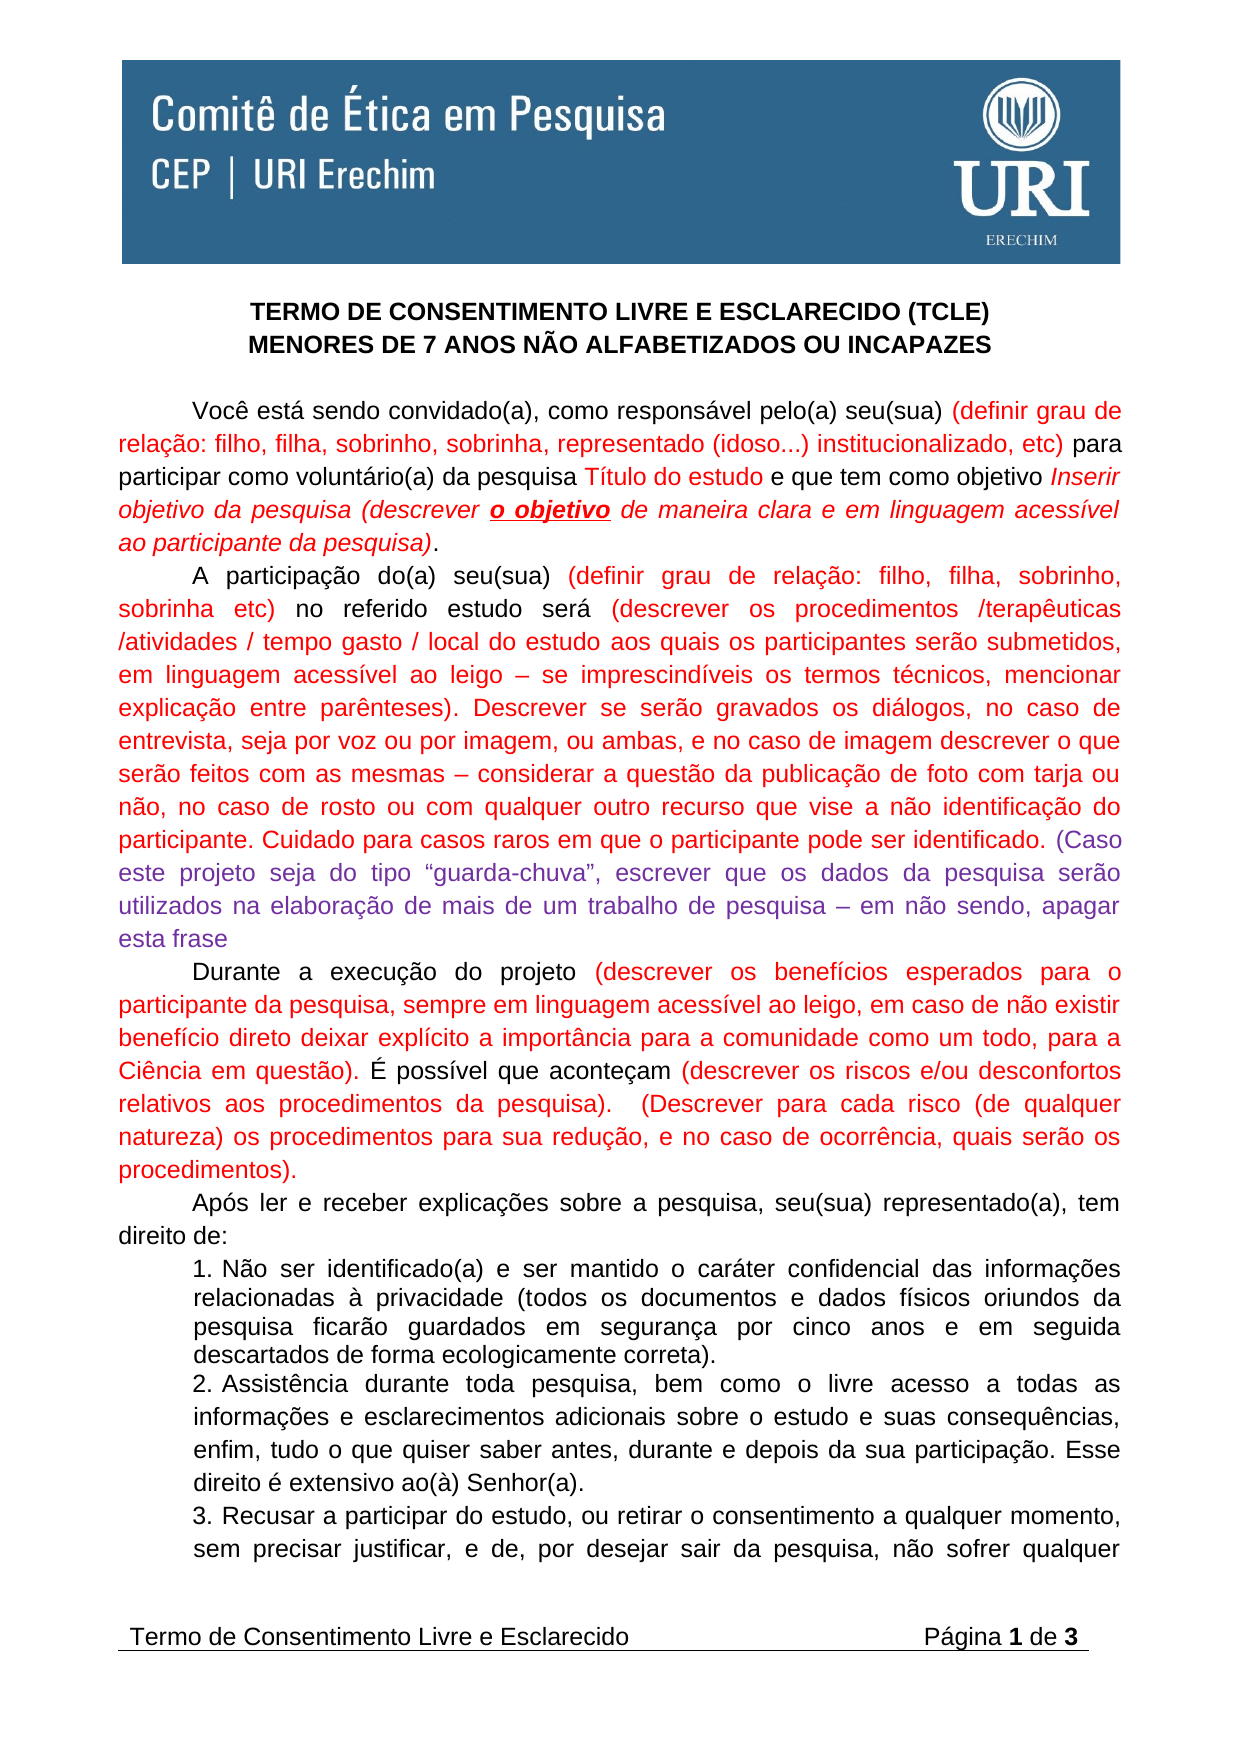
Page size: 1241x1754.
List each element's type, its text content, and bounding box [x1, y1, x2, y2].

text Durante a execução do projeto É possível que aconteçam [118, 957, 1122, 1184]
list Assistência durante toda pesquisa, bem como o livre acesso a todas as informações e esclarecimentos adicionais sobre o estudo e suas consequências, enfim, tudo o que quiser saber antes, durante e depois da sua participação. Esse direito é extensivo ao(à) Senhor(a). [192, 1369, 1122, 1497]
text MENORES DE 7 ANOS NÃO ALFABETIZADOS OU INCAPAZES [118, 329, 1122, 358]
picture [122, 60, 1121, 264]
text TERMO DE CONSENTIMENTO LIVRE E ESCLARECIDO (TCLE) [118, 297, 1122, 325]
text A participação do(a) seu(sua) no referido estudo será aos quais os participantes serão submetidos, em linguagem acessível ao leigo – se imprescindíveis os termos técnicos, mencionar explicação entre parênteses). Descrever se serão gravados os diálogos, no caso de entrevista, seja por voz ou por imagem, ou ambas, e no caso de imagem descrever o que serão feitos com as mesmas – considerar a questão da publicação de foto com tarja ou não, no caso de rosto ou com qualquer outro recurso que vise a não identificação do participante. Cuidado para casos raros em que o participante pode ser identificado. [118, 561, 1122, 953]
text Você está sendo convidado(a), como responsável pelo(a) seu(sua) para participar como voluntário(a) da pesquisa e que tem como objetivo . [118, 396, 1122, 556]
text Após ler e receber explicações sobre a pesquisa, seu(sua) representado(a), tem direito de: [118, 1188, 1122, 1250]
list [192, 1501, 1122, 1563]
list Não ser identificado(a) e ser mantido o caráter confidencial das informações relacionadas à privacidade (todos os documentos e dados físicos oriundos da pesquisa ficarão guardados em segurança por cinco anos e em seguida descartados de forma ecologicamente correta). [192, 1254, 1122, 1369]
